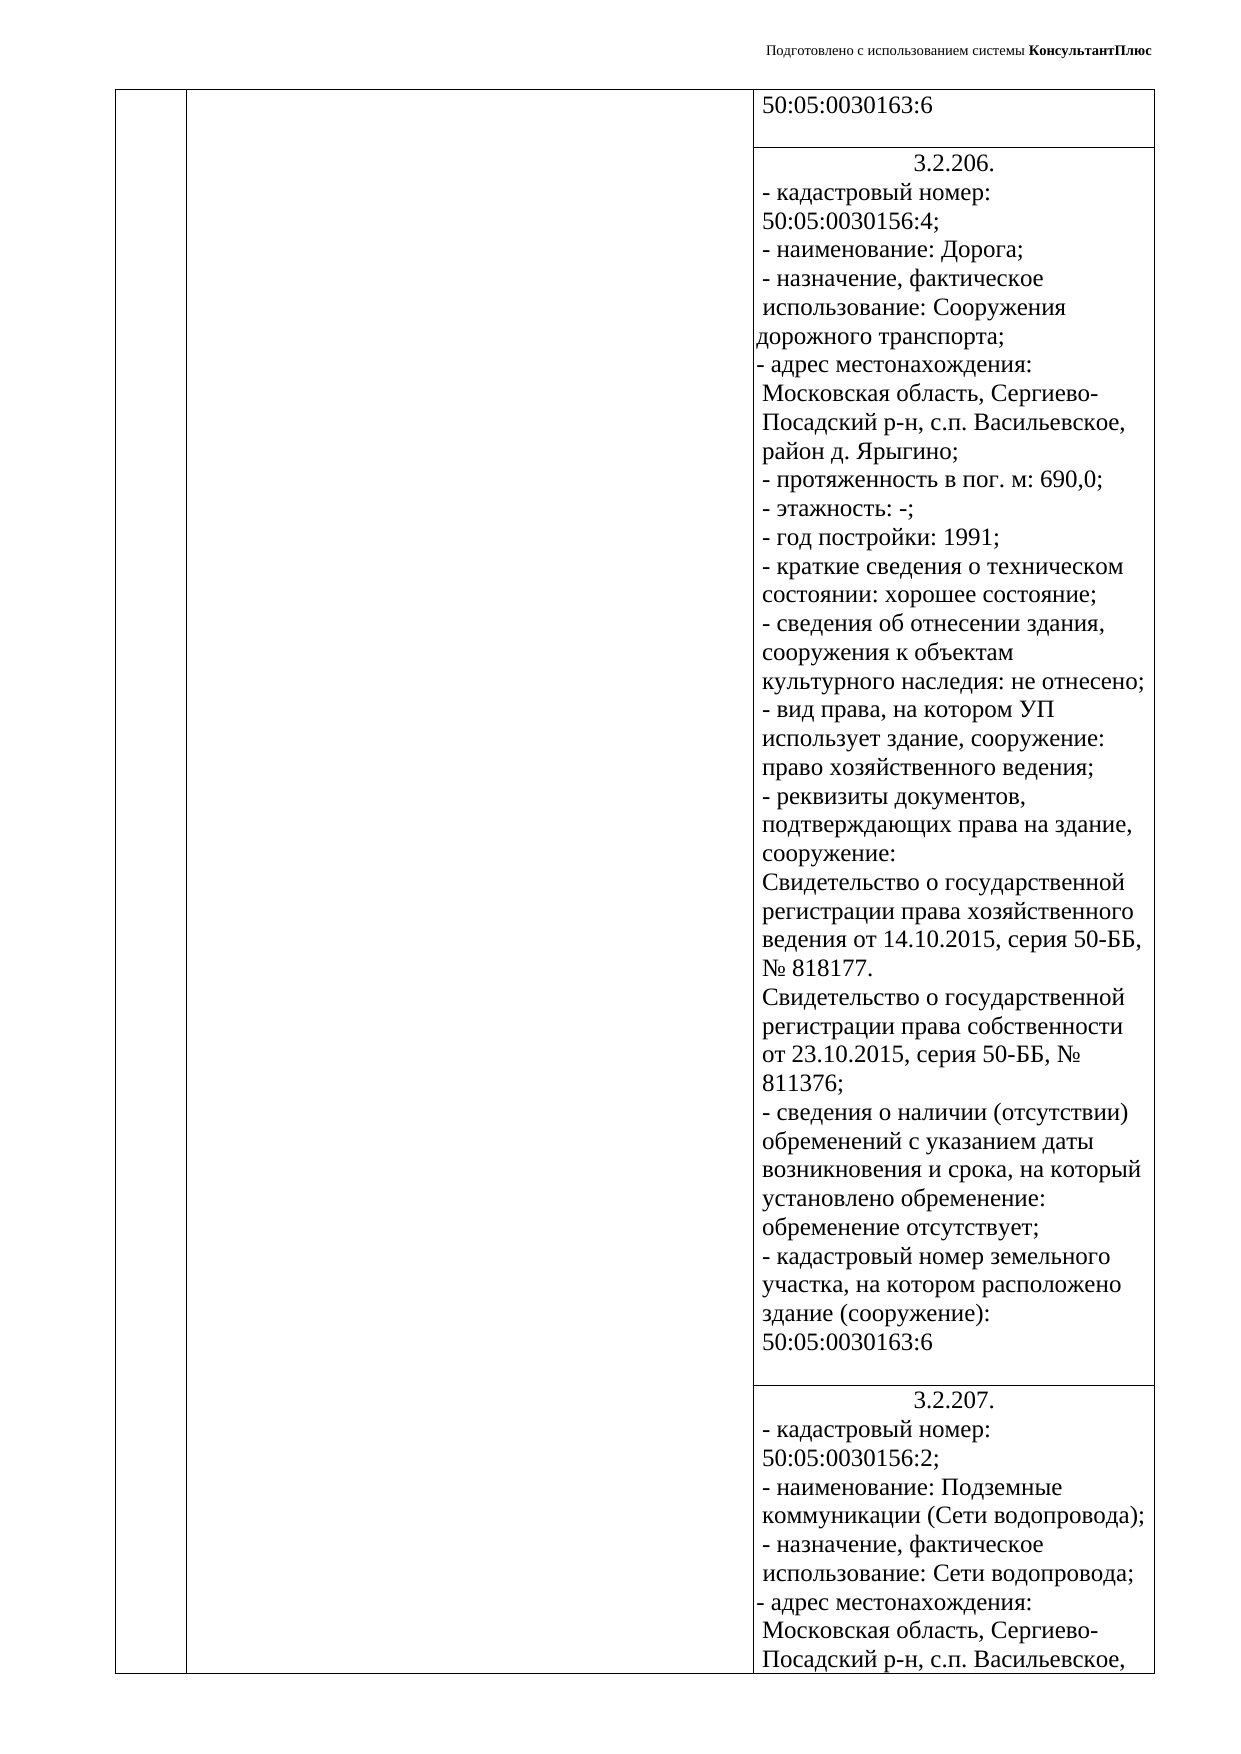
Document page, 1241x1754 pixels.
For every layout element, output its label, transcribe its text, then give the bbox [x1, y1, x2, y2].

table_cell 3.2.206. - кадастровый номер: 50:05:0030156:4; - наименование: Дорога; - назначение, фактическое использование: Сооружения дорожного транспорта; - адрес местонахождения: Московская область, Сергиево-Посадский р-н, с.п. Васильевское, район д. Ярыгино; - протяженность в пог. м: 690,0; - этажность: -; - год постройки: 1991; - краткие сведения о техническом состоянии: хорошее состояние; - сведения об отнесении здания, сооружения к объектам культурного наследия: не отнесено; - вид права, на котором УП использует здание, сооружение: право хозяйственного ведения; - реквизиты документов, подтверждающих права на здание, сооружение: Свидетельство о государственной регистрации права хозяйственного ведения от 14.10.2015, серия 50-ББ, № 818177. Свидетельство о государственной регистрации права собственности от 23.10.2015, серия 50-ББ, № 811376; - сведения о наличии (отсутствии) обременений с указанием даты возникновения и срока, на который установлено обременение: обременение отсутствует; - кадастровый номер земельного участка, на котором расположено здание (сооружение): 50:05:0030163:6 [754, 148, 1154, 1384]
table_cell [754, 1386, 1154, 1673]
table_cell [754, 90, 1154, 147]
